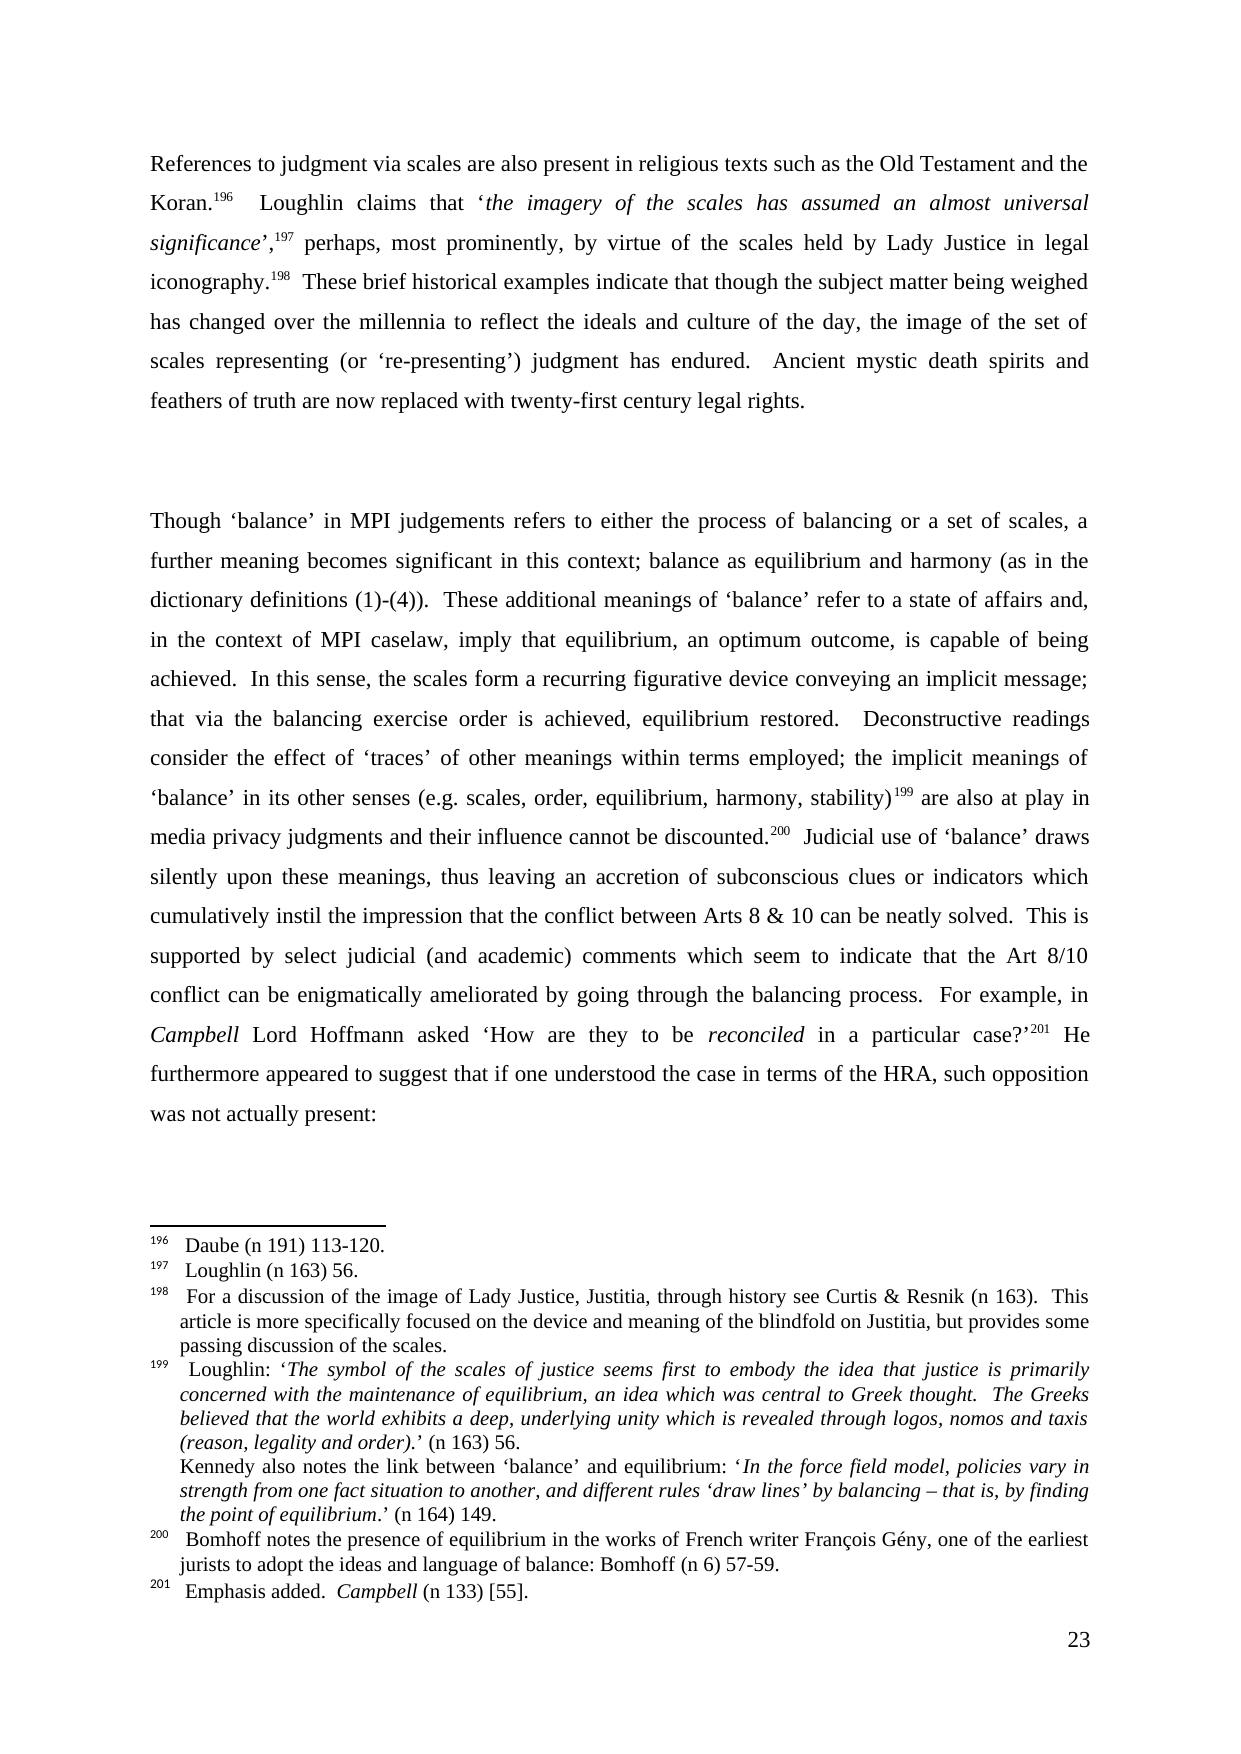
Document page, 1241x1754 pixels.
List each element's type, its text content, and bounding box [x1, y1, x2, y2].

text Though ‘balance’ in MPI judgements refers to either the process of balancing or a set of scales, a further meaning becomes significant in this context; balance as equilibrium and harmony (as in the dictionary definitions (1)-(4)). These additional meanings of ‘balance’ refer to a state of affairs and, in the context of MPI caselaw, imply that equilibrium, an optimum outcome, is capable of being achieved. In this sense, the scales form a recurring figurative device conveying an implicit message; that via the balancing exercise order is achieved, equilibrium restored. Deconstructive readings consider the effect of ‘traces’ of other meanings within terms employed; the implicit meanings of ‘balance’ in its other senses (e.g. scales, order, equilibrium, harmony, stability) are also at play in media privacy judgments and their influence cannot be discounted. Judicial use of ‘balance’ draws silently upon these meanings, thus leaving an accretion of subconscious clues or indicators which cumulatively instil the impression that the conflict between Arts 8 & 10 can be neatly solved. This is supported by select judicial (and academic) comments which seem to indicate that the Art 8/10 conflict can be enigmatically ameliorated by going through the balancing process. For example, in Campbell Lord Hoffmann asked ‘How are they to be reconciled in a particular case?’ He furthermore appeared to suggest that if one understood the case in terms of the HRA, such opposition was not actually present: [150, 507, 1090, 1126]
text The second advantage of ‘balancing’ is its capacity to foster the moral appeal of a decision in a number of discreet but powerful ways. For example, ‘balance’ contains a trace reference to the traditional symbol of justice: the scales. In this sense it constitutes an image-based metaphor which plays on the visual aspect of ‘balance’. Daube confirms that the symbol of the scales in decision-making has ancient origins, with references dating back to the Egyptian Book of the Dead (circa 1400 BC). This depicted the ritual judgment of each individual in the afterlife (Duat) by weighing their heart in a set of scales in order to judge their past conduct. The deceased’s heart was weighed against a feather of Maat which represented order, truth and justice. The ideal outcome was equilibrium; an exact balance between heart & Maat. The balancing process entailed purification. The good went to paradise, the evil faced the punishment of being devoured by a hybrid crocodile-headed beast called Ammit. Scales as a form of judgement also feature in The Iliad, where Zeus consulted his golden scales to decide who would die in battle, a process termed ‘kerostasia’, the weighing of souls. Zeus placed keres (death spirits) in each pan and the heavier sank to Hades. In this context the scales represent death and destruction and, interestingly, there is no moral dimension to the judgment, though Huizinga identifies an element of chance or play within the metaphor. References to judgment via scales are also present in religious texts such as the Old Testament and the Koran. Loughlin claims that ‘the imagery of the scales has assumed an almost universal significance’, perhaps, most prominently, by virtue of the scales held by Lady Justice in legal iconography. These brief historical examples indicate that though the subject matter being weighed has changed over the millennia to reflect the ideals and culture of the day, the image of the set of scales representing (or ‘re-presenting’) judgment has endured. Ancient mystic death spirits and feathers of truth are now replaced with twenty-first century legal rights. [150, 150, 1090, 413]
